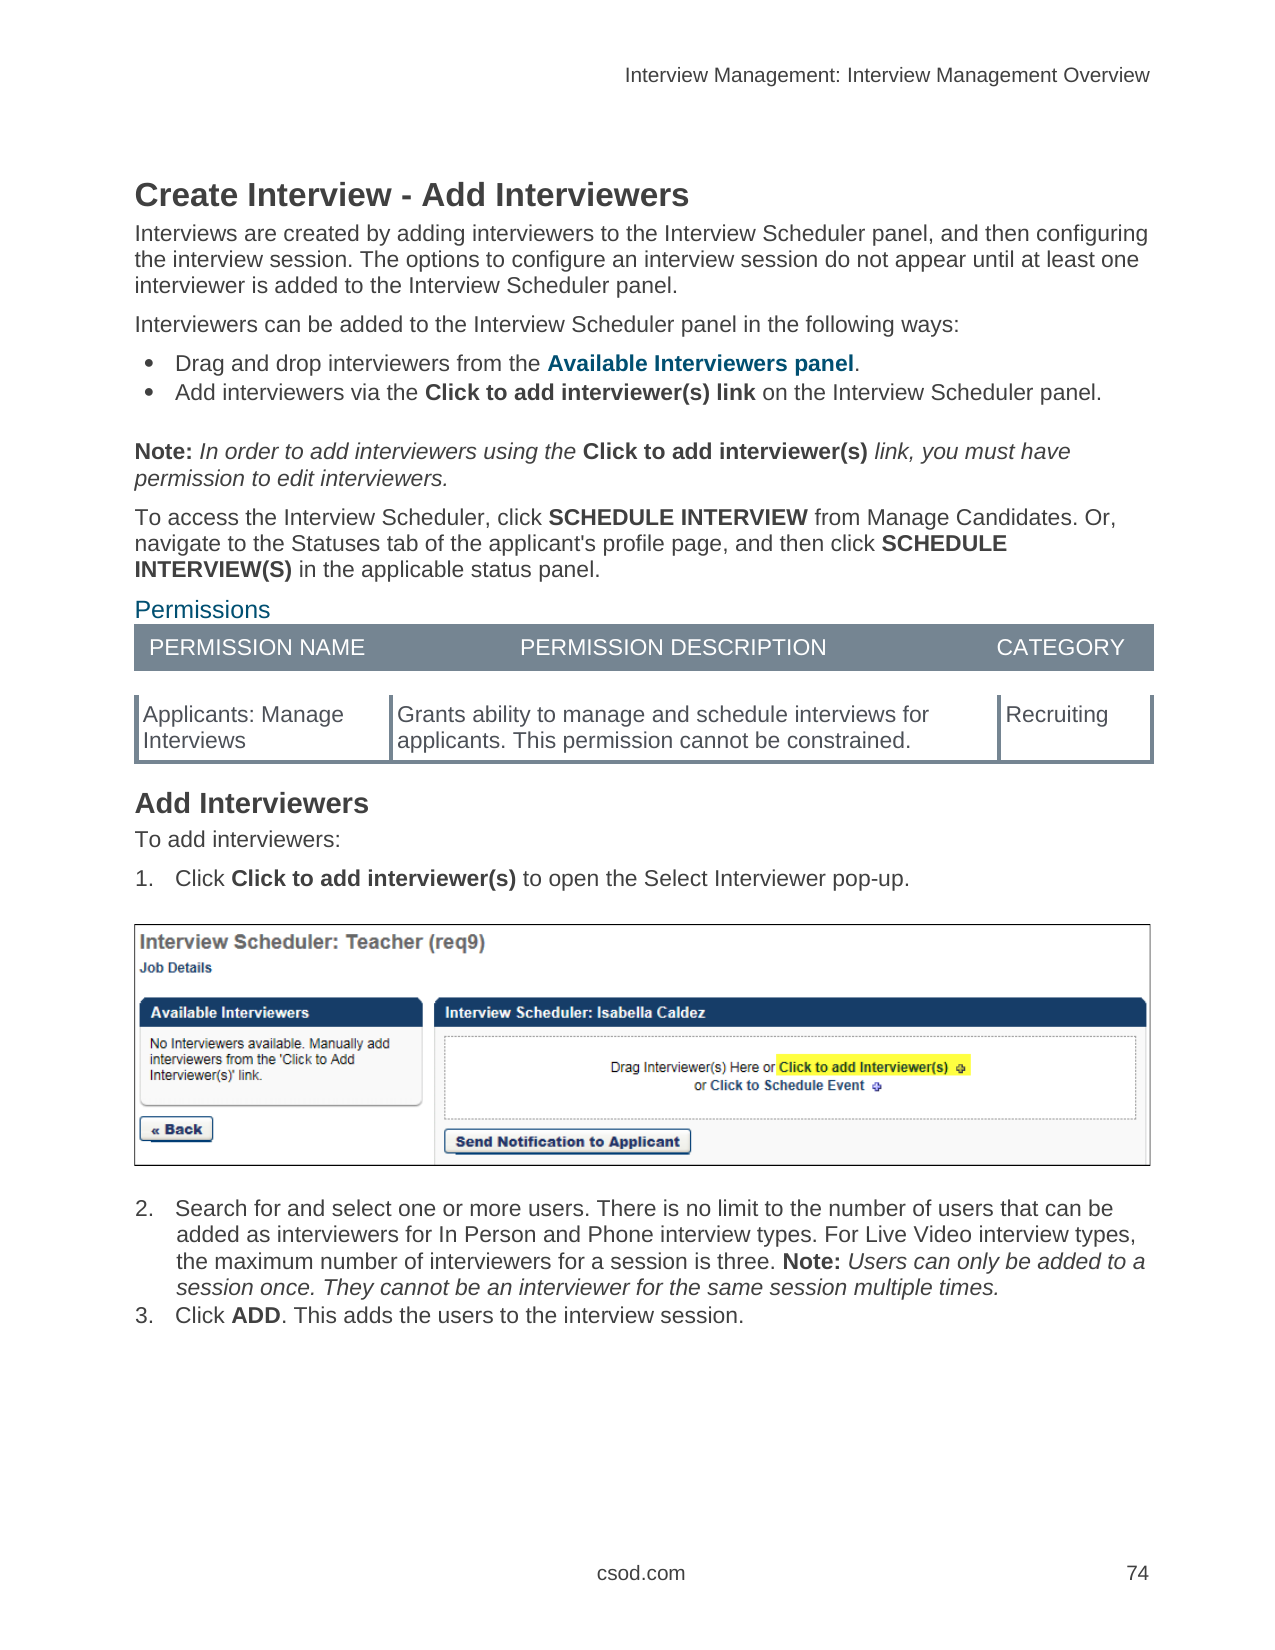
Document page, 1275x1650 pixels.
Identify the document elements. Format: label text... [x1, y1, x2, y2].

text Create Interview - Add Interviewers [134, 175, 1150, 213]
table_header PERMISSION DESCRIPTION [380, 628, 967, 667]
table_header Grants ability to manage and schedule interviews for applicants. This permission cannot be constrained. [393, 695, 997, 760]
text To access the Interview Scheduler, click Schedule Interview from Manage Candidates. Or, navigate to the Statuses tab of the applicant's profile page, and then click Schedule Interview(s) in the applicable status panel. [134, 503, 1150, 582]
table_header Applicants: Manage Interviews [139, 695, 389, 760]
text Add Interviewers [134, 786, 1150, 820]
text Permissions [134, 595, 1150, 624]
text Note: In order to add interviewers using the Click to add interviewer(s) link, you must have permission to edit interviewers. [134, 438, 1150, 491]
list Click Click to add interviewer(s) to open the Select Interviewer pop-up. [154, 865, 1150, 891]
table_header CATEGORY [971, 628, 1150, 667]
list Add interviewers via the Click to add interviewer(s) link on the Interview Scheduler panel. [154, 378, 1150, 405]
table_header PERMISSION NAME [139, 628, 376, 667]
table_header Recruiting [1001, 695, 1150, 760]
text To add interviewers: [134, 826, 1150, 852]
text Interviews are created by adding interviewers to the Interview Scheduler panel, and then configuring the interview session. The options to configure an interview session do not appear until at least one interviewer is added to the Interview Scheduler panel. [134, 220, 1150, 299]
picture [134, 924, 1151, 1166]
list Drag and drop interviewers from the Available Interviewers panel. [154, 350, 1150, 376]
text Interviewers can be added to the Interview Scheduler panel in the following ways: [134, 311, 1150, 338]
list Click Add. This adds the users to the interview session. [154, 1302, 1150, 1329]
list Search for and select one or more users. There is no limit to the number of users that can be added as interviewers for In Person and Phone interview types. For Live Video interview types, the maximum number of interviewers for a session is three. Note: Users can only be added to a session once. They cannot be an interviewer for the same session multiple times. [154, 1195, 1150, 1300]
